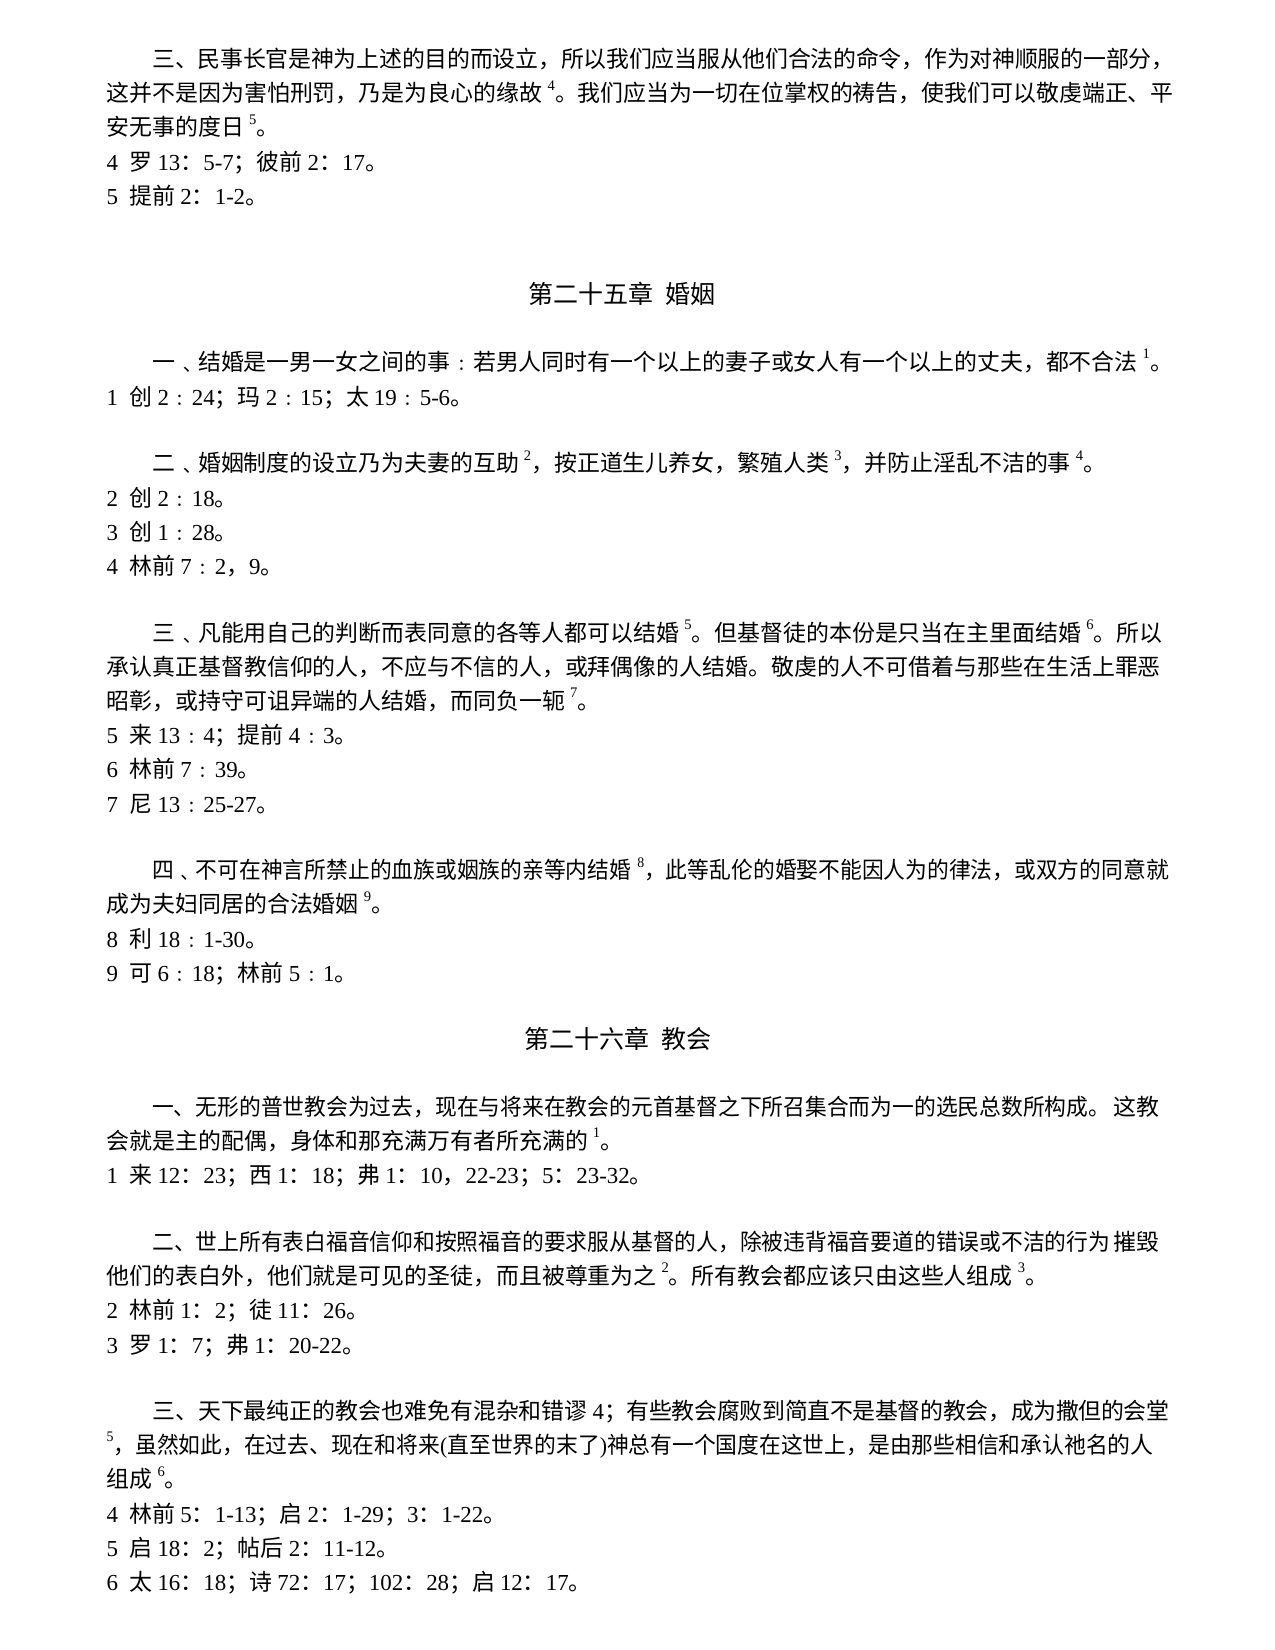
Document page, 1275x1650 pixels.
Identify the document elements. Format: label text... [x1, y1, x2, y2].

text 2 创 2﹕18。 [106, 479, 1176, 513]
text 二、世上所有表白福音信仰和按照福音的要求服从基督的人，除被违背福音要道的错误或不洁的行为摧毁他们的表白外，他们就是可见的圣徒，而且被尊重为之 2。所有教会都应该只由这些人组成 3。 [106, 1224, 1159, 1291]
text 4 林前 5：1-13；启 2：1-29；3：1-22。 [106, 1496, 1176, 1529]
text 四﹑不可在神言所禁止的血族或姻族的亲等内结婚 8，此等乱伦的婚娶不能因人为的律法，或双方的同意就成为夫妇同居的合法婚姻 9。 [106, 852, 1169, 919]
text 9 可 6﹕18；林前 5﹕1。 [106, 955, 1176, 988]
text 1 来 12：23；西 1：18；弗 1：10，22-23；5：23-32。 [106, 1157, 1176, 1191]
text 1 创 2﹕24；玛 2﹕15；太 19﹕5-6。 [106, 378, 1176, 412]
text 3 创 1﹕28。 [106, 514, 1176, 547]
text 3 罗 1：7；弗 1：20-22。 [106, 1326, 1176, 1360]
text 4 林前 7﹕2，9。 [106, 548, 1176, 581]
text 2 林前 1：2；徒 11：26。 [106, 1292, 1176, 1326]
text 二﹑婚姻制度的设立乃为夫妻的互助 2，按正道生儿养女，繁殖人类 3，并防止淫乱不洁的事 4。 [152, 445, 1176, 478]
text 一﹑结婚是一男一女之间的事﹕若男人同时有一个以上的妻子或女人有一个以上的丈夫，都不合法 1。 [152, 344, 1185, 377]
text 8 利 18﹕1-30。 [106, 921, 1176, 954]
text 三﹑凡能用自己的判断而表同意的各等人都可以结婚 5。但基督徒的本份是只当在主里面结婚 6。所以 承认真正基督教信仰的人，不应与不信的人，或拜偶像的人结婚。敬虔的人不可借着与那些在生活上罪恶 昭彰，或持守可诅异端的人结婚，而同负一轭 7。 [106, 614, 1162, 716]
text 5，虽然如此，在过去、现在和将来(直至世界的末了)神总有一个国度在这世上，是由那些相信和承认祂名的人组成 6。 [106, 1427, 1176, 1494]
text 三、天下最纯正的教会也难免有混杂和错谬 4；有些教会腐败到简直不是基督的教会，成为撒但的会堂 [152, 1393, 1176, 1426]
text 一、无形的普世教会为过去，现在与将来在教会的元首基督之下所召集合而为一的选民总数所构成。这教会就是主的配偶，身体和那充满万有者所充满的 1。 [106, 1089, 1159, 1156]
text 5 来 13﹕4；提前 4﹕3。 [106, 717, 1176, 751]
text 5 提前 2：1-2。 [106, 178, 1176, 211]
text 7 尼 13﹕25-27。 [106, 786, 1176, 819]
subtitle 第二十六章 教会 [96, 1019, 1176, 1056]
text 三、民事长官是神为上述的目的而设立，所以我们应当服从他们合法的命令，作为对神顺服的一部分， 这并不是因为害怕刑罚，乃是为良心的缘故 4。我们应当为一切在位掌权的祷告，使我们可以敬虔端正、平 安无事的度日 5。 [106, 41, 1174, 142]
subtitle 第二十五章 婚姻 [106, 274, 1176, 311]
text 4 罗 13：5-7；彼前 2：17。 [106, 143, 1176, 177]
text 5 启 18：2；帖后 2：11-12。 [106, 1530, 1176, 1563]
text 6 林前 7﹕39。 [106, 751, 1176, 785]
text 6 太 16：18；诗 72：17；102：28；启 12：17。 [106, 1564, 1176, 1597]
